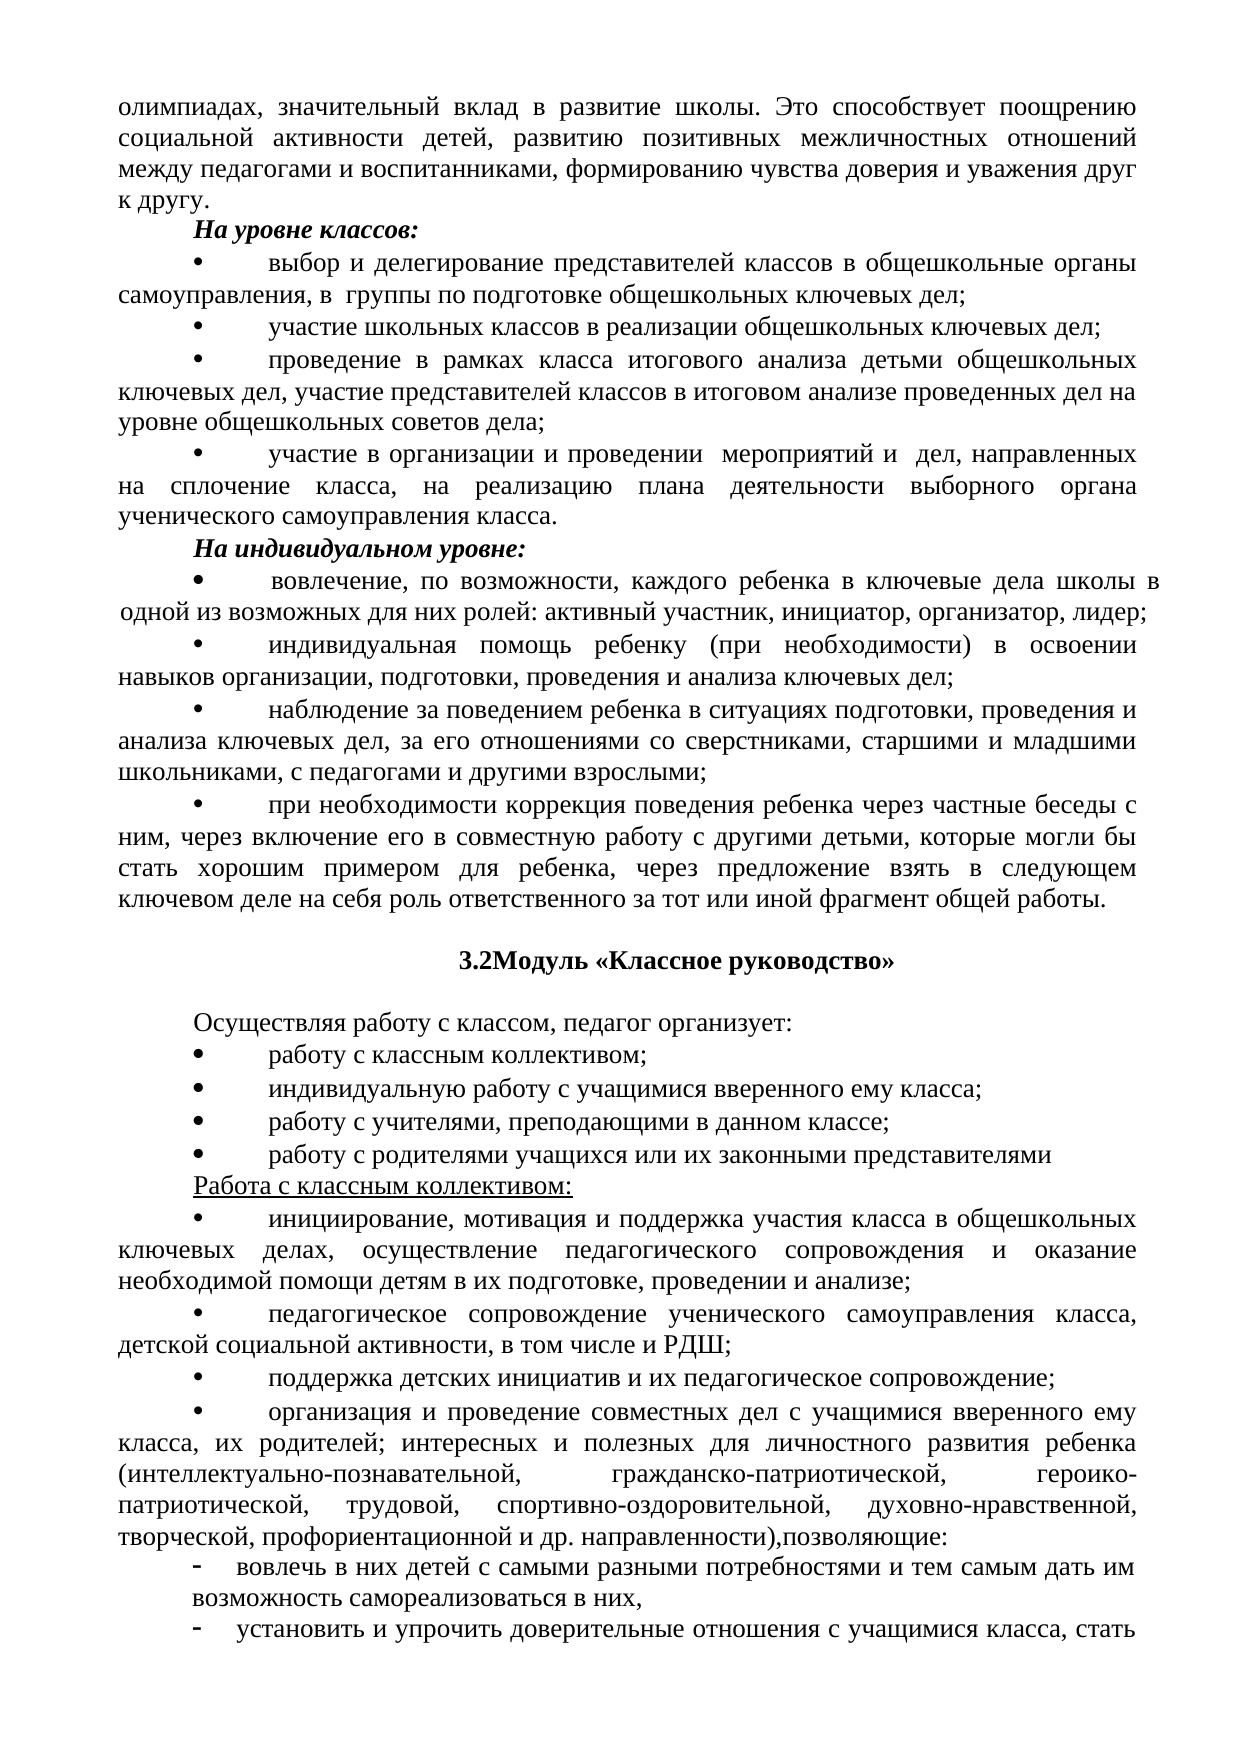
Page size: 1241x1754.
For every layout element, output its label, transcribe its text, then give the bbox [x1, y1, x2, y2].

list выбор и делегирование представителей классов в общешкольные органы самоуправления, в группы по подготовке общешкольных ключевых дел; [118, 244, 1138, 309]
list поддержка детских инициатив и их педагогическое сопровождение; [193, 1359, 1161, 1393]
list индивидуальную работу с учащимися вверенного ему класса; [193, 1071, 1161, 1104]
list участие школьных классов в реализации общешкольных ключевых дел; [193, 309, 1161, 342]
list индивидуальная помощь ребенку (при необходимости) в освоении навыков организации, подготовки, проведения и анализа ключевых дел; [118, 627, 1138, 691]
list работу с родителями учащихся или их законными представителями [193, 1137, 1161, 1170]
text Осуществляя работу с классом, педагог организует: [193, 1007, 1161, 1037]
list организация и проведение совместных дел с учащимися вверенного ему класса, их родителей; интересных и полезных для личностного развития ребенка (интеллектуально-познавательной, гражданско-патриотической, героико-патриотической, трудовой, спортивно-оздоровительной, духовно-нравственной, творческой, профориентационной и др. направленности),позволяющие: [118, 1393, 1138, 1551]
subtitle 3.2Модуль «Классное руководство» [193, 945, 1161, 976]
list работу с классным коллективом; [193, 1037, 1161, 1071]
subtitle вовлечение, по возможности, каждого ребенка в ключевые дела школы в одной из возможных для них ролей: активный участник, инициатор, организатор, лидер; [120, 564, 1161, 627]
list при необходимости коррекция поведения ребенка через частные беседы с ним, через включение его в совместную работу с другими детьми, которые могли бы стать хорошим примером для ребенка, через предложение взять в следующем ключевом деле на себя роль ответственного за тот или иной фрагмент общей работы. [118, 787, 1138, 913]
list наблюдение за поведением ребенка в ситуациях подготовки, проведения и анализа ключевых дел, за его отношениями со сверстниками, старшими и младшими школьниками, с педагогами и другими взрослыми; [118, 691, 1138, 787]
text Работа с классным коллективом: [193, 1170, 1161, 1201]
list вовлечь в них детей с самыми разными потребностями и тем самым дать им возможность самореализоваться в них, [192, 1551, 1137, 1612]
list работу с учителями, преподающими в данном классе; [193, 1104, 1161, 1137]
subtitle На индивидуальном уровне: [193, 532, 1161, 563]
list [118, 89, 1138, 214]
list инициирование, мотивация и поддержка участия класса в общешкольных ключевых делах, осуществление педагогического сопровождения и оказание необходимой помощи детям в их подготовке, проведении и анализе; [118, 1201, 1138, 1295]
subtitle На уровне классов: [193, 214, 1161, 244]
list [192, 1612, 1137, 1643]
list участие в организации и проведении мероприятий и дел, направленных на сплочение класса, на реализацию плана деятельности выборного органа ученического самоуправления класса. [118, 437, 1138, 531]
list проведение в рамках класса итогового анализа детьми общешкольных ключевых дел, участие представителей классов в итоговом анализе проведенных дел на уровне общешкольных советов дела; [118, 342, 1138, 436]
list педагогическое сопровождение ученического самоуправления класса, детской социальной активности, в том числе и РДШ; [118, 1296, 1138, 1359]
